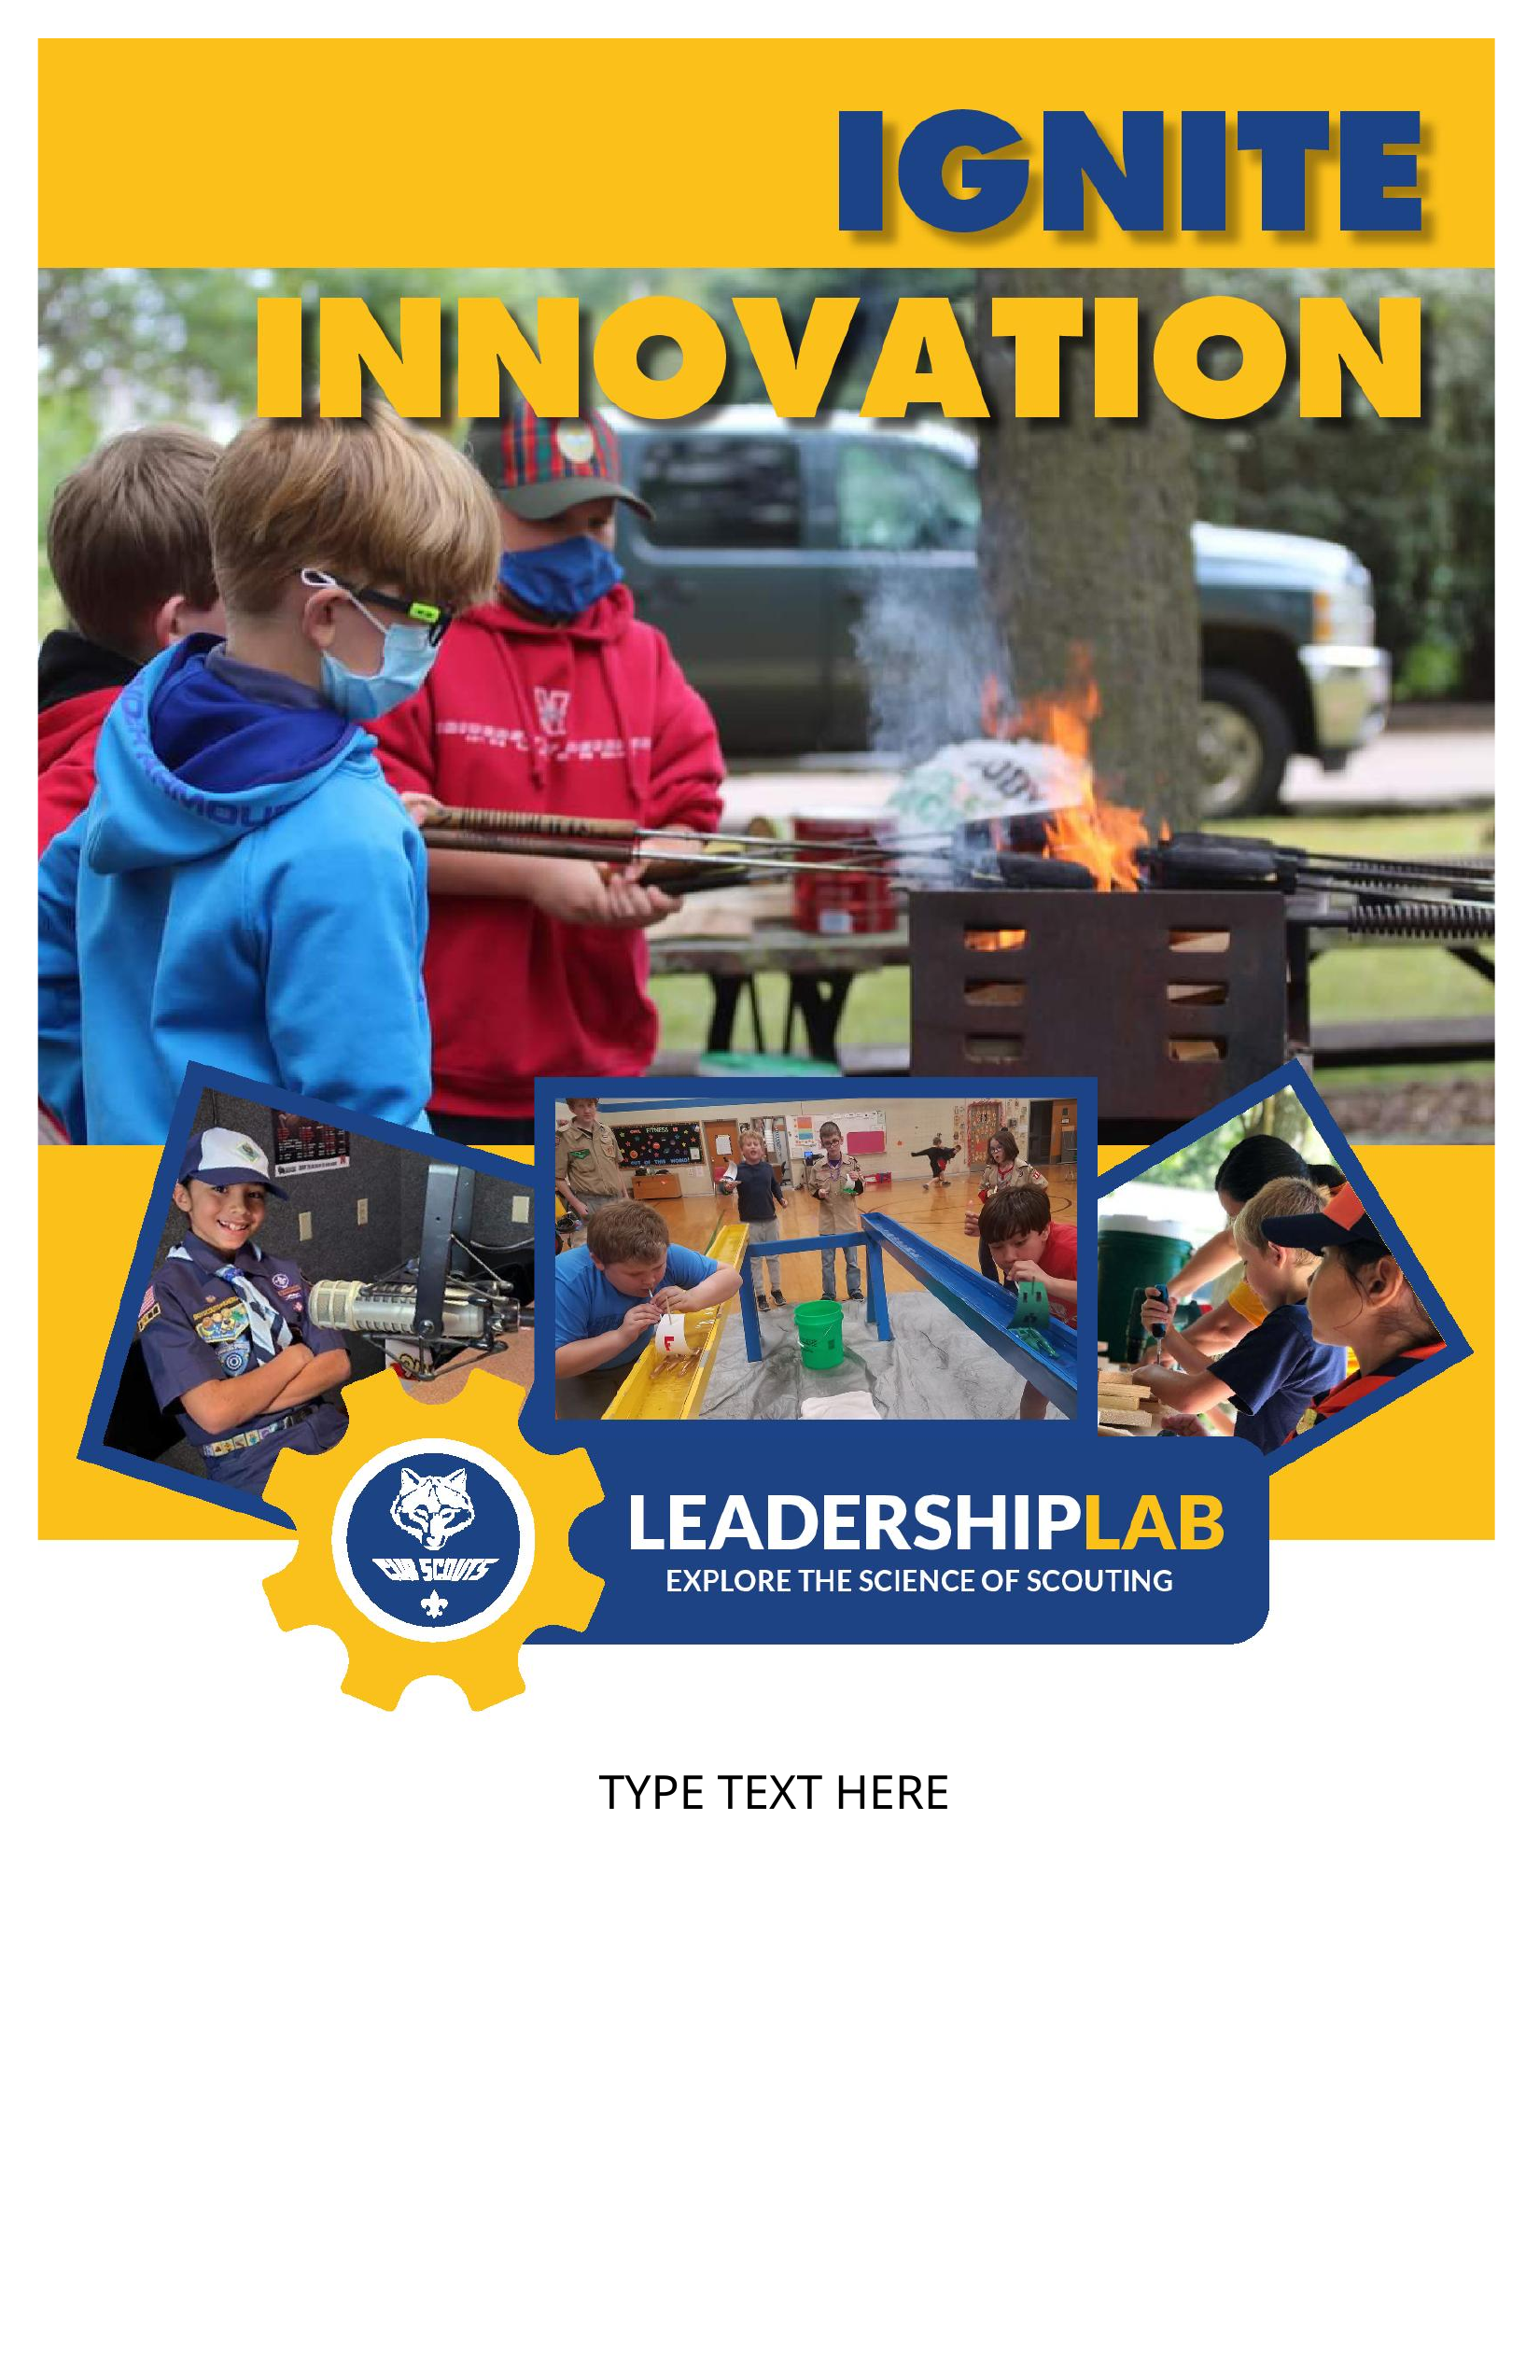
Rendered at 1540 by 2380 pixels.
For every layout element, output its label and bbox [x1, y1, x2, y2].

picture [37, 38, 1495, 2291]
